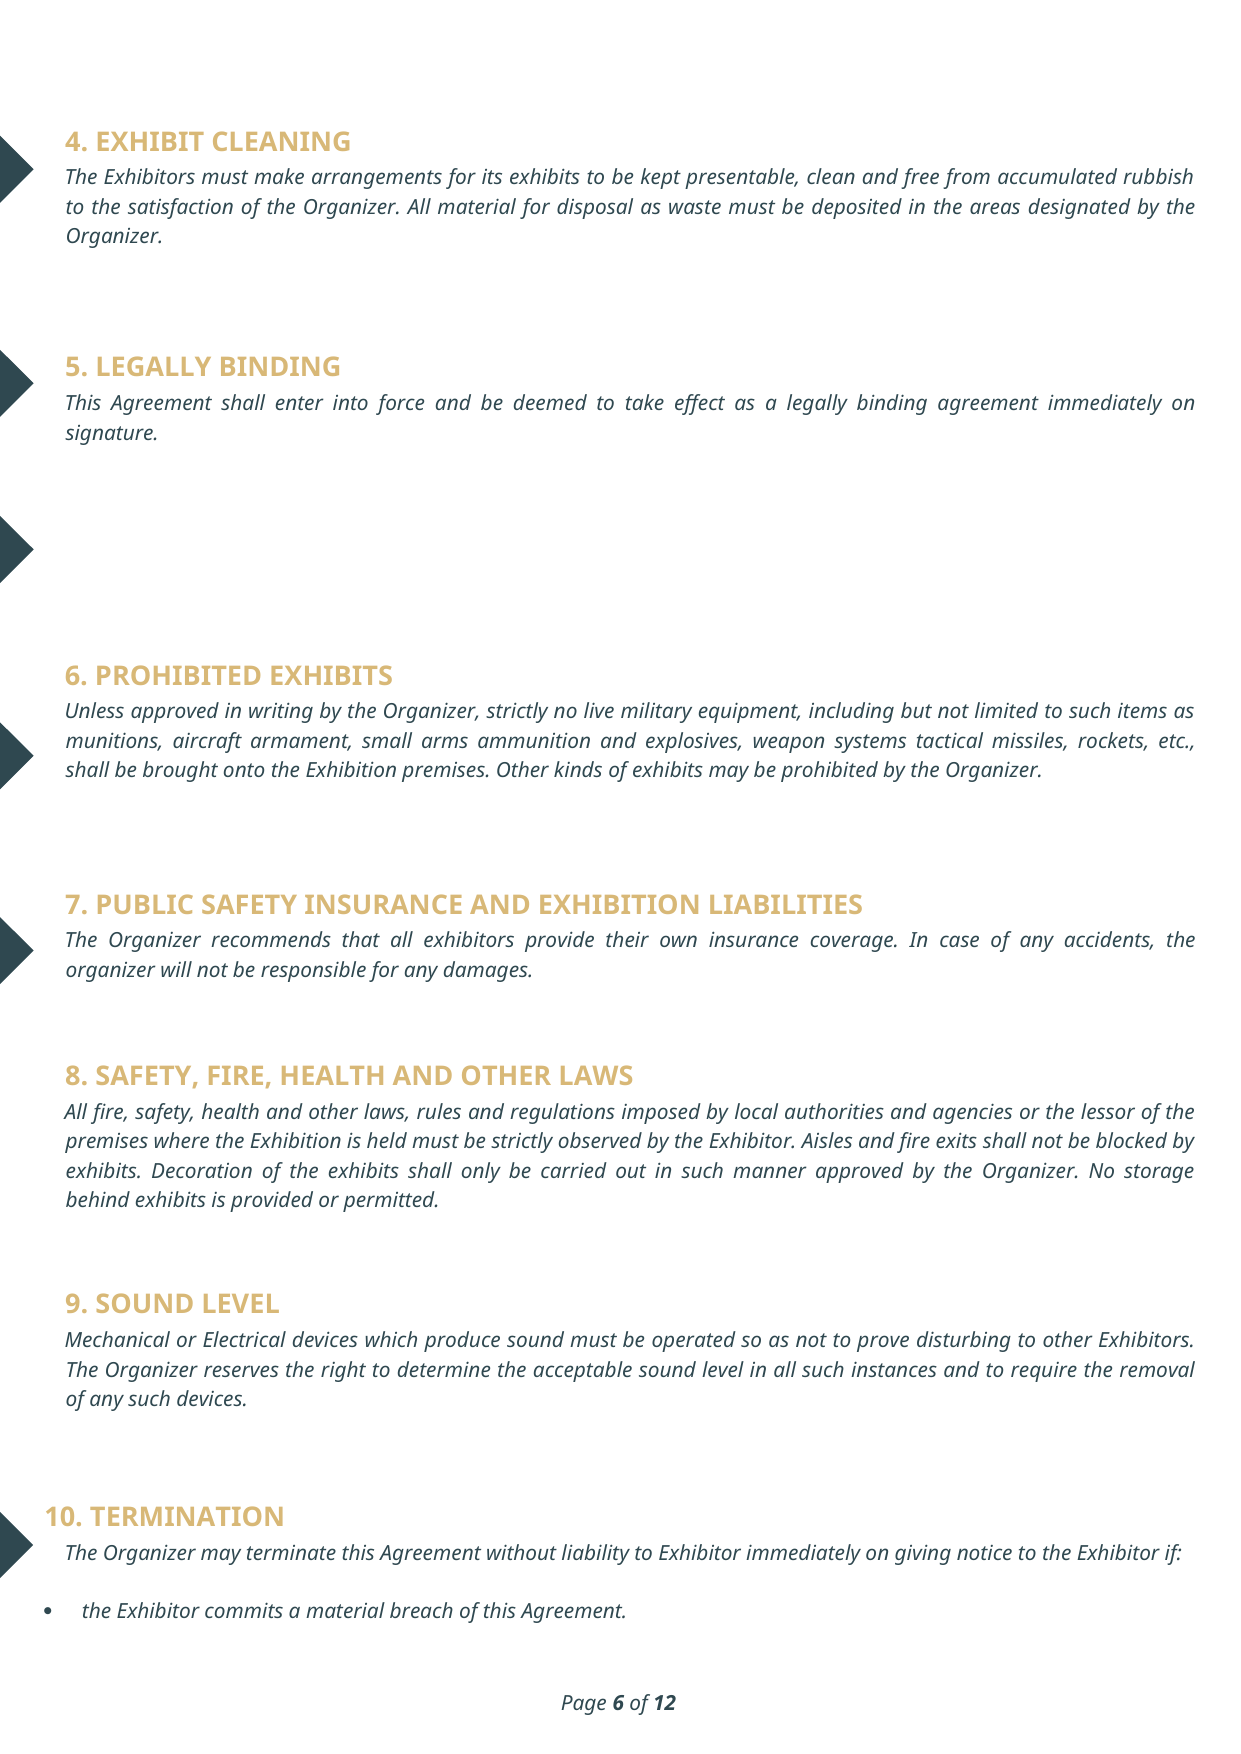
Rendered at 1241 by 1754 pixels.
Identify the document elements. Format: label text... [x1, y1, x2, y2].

subtitle 4. EXHIBIT CLEANING [65, 122, 1193, 159]
text All fire, safety, health and other laws, rules and regulations imposed by local authorities and agencies or the lessor of the premises where the Exhibition is held must be strictly observed by the Exhibitor. Aisles and fire exits shall not be blocked by exhibits. Decoration of the exhibits shall only be carried out in such manner approved by the Organizer. No storage behind exhibits is provided or permitted. [64, 1097, 1199, 1214]
text Unless approved in writing by the Organizer, strictly no live military equipment, including but not limited to such items as munitions, aircraft armament, small arms ammunition and explosives, weapon systems tactical missiles, rockets, etc., shall be brought onto the Exhibition premises. Other kinds of exhibits may be prohibited by the Organizer. [64, 697, 1199, 784]
text The Exhibitors must make arrangements for its exhibits to be kept presentable, clean and free from accumulated rubbish to the satisfaction of the Organizer. All material for disposal as waste must be deposited in the areas designated by the Organizer. [64, 162, 1199, 250]
text This Agreement shall enter into force and be deemed to take effect as a legally binding agreement immediately on signature. [64, 388, 1199, 446]
text The Organizer may terminate this Agreement without liability to Exhibitor immediately on giving notice to the Exhibitor if: [64, 1538, 1199, 1566]
subtitle 10. TERMINATION [44, 1497, 1193, 1534]
subtitle 8. SAFETY, FIRE, HEALTH AND OTHER LAWS [65, 1056, 1193, 1093]
text Mechanical or Electrical devices which produce sound must be operated so as not to prove disturbing to other Exhibitors. The Organizer reserves the right to determine the acceptable sound level in all such instances and to require the removal of any such devices. [64, 1325, 1199, 1413]
subtitle 7. PUBLIC SAFETY INSURANCE AND EXHIBITION LIABILITIES [65, 885, 1193, 922]
subtitle 9. SOUND LEVEL [65, 1285, 1193, 1322]
subtitle 6. PROHIBITED EXHIBITS [64, 656, 1199, 693]
list the Exhibitor commits a material breach of this Agreement. [44, 1597, 1199, 1625]
subtitle 5. LEGALLY BINDING [65, 348, 1193, 384]
text The Organizer recommends that all exhibitors provide their own insurance coverage. In case of any accidents, the organizer will not be responsible for any damages. [64, 926, 1199, 983]
